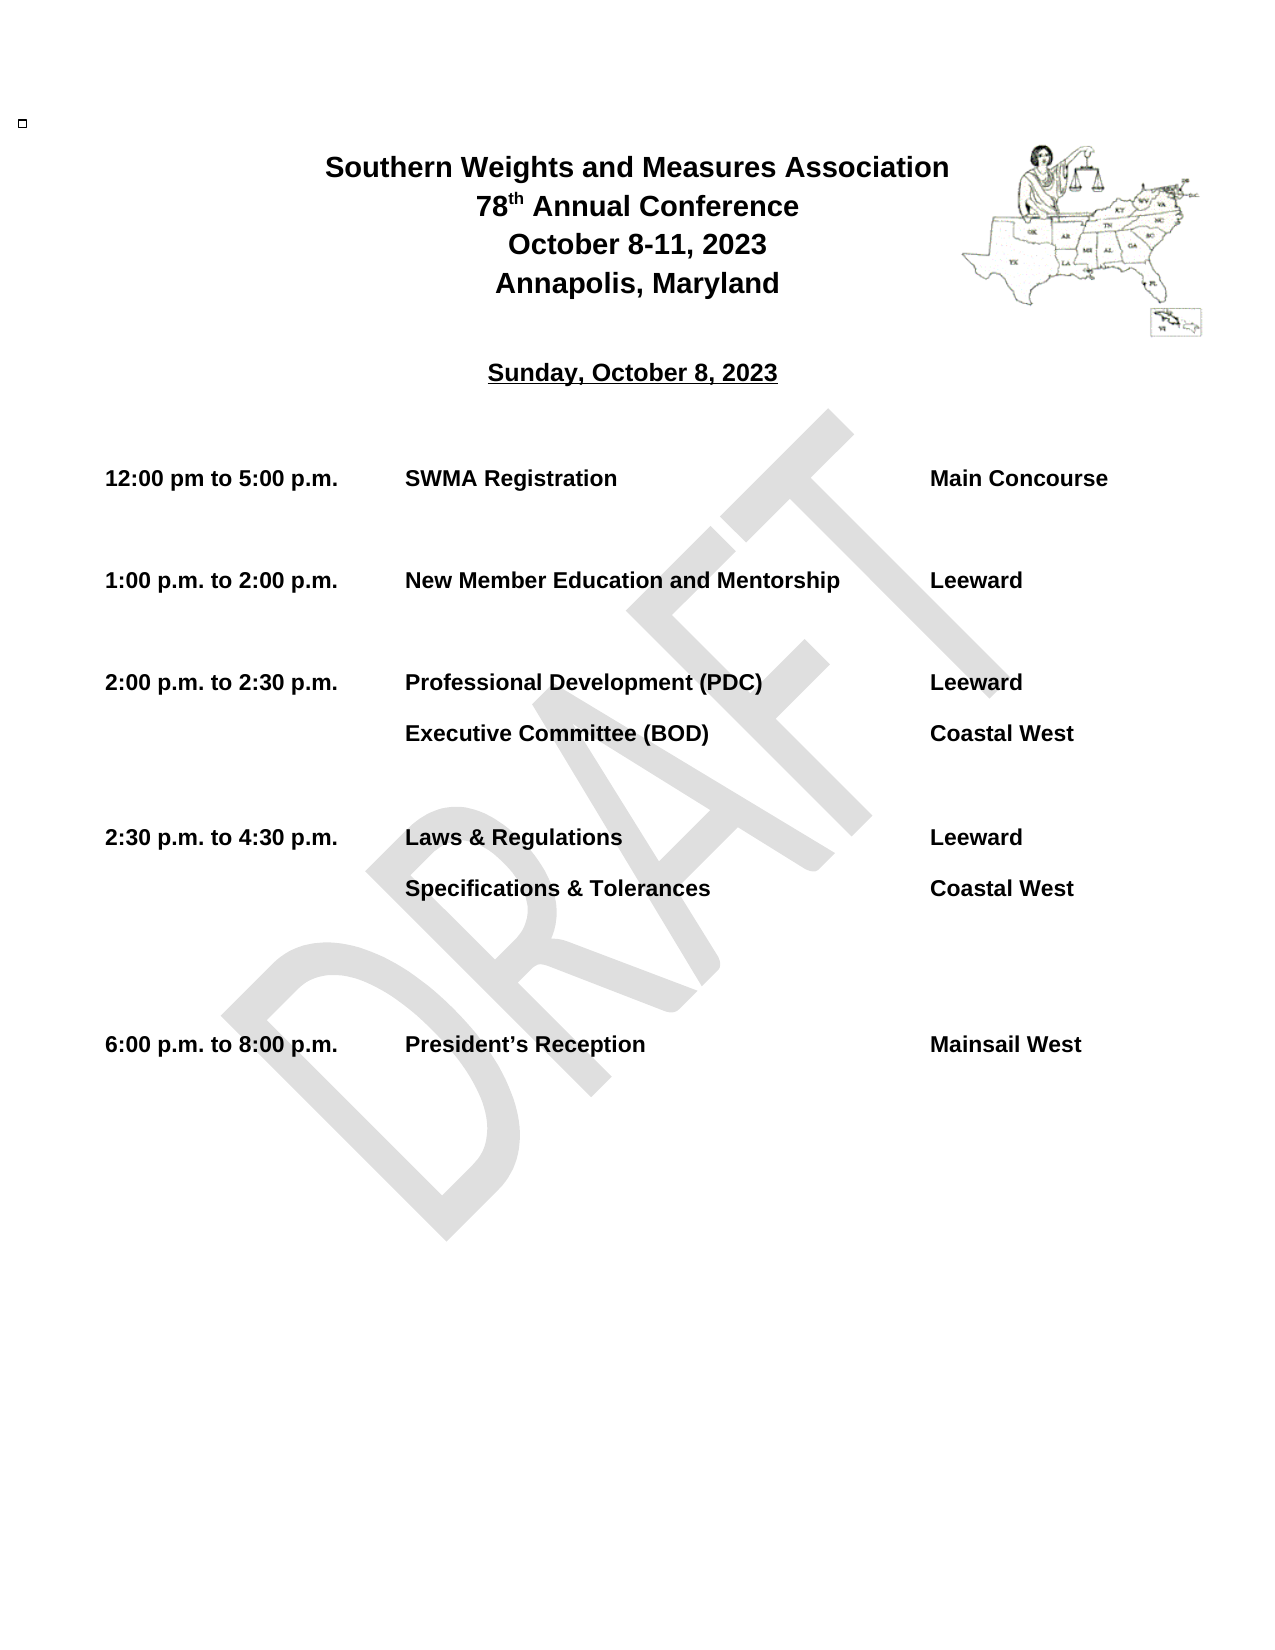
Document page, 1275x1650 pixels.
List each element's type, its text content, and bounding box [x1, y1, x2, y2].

text Specifications & Tolerances Coastal West [105, 874, 1170, 901]
picture [936, 117, 1234, 367]
text Executive Committee (BOD) Coastal West [105, 720, 1170, 746]
text Sunday, October 8, 2023 [105, 358, 1170, 387]
text 2:30 p.m. to 4:30 p.m. Laws & Regulations Leeward [105, 823, 1170, 850]
text 12:00 pm to 5:00 p.m. SWMA Registration Main Concourse [105, 464, 1170, 491]
text 6:00 p.m. to 8:00 p.m. President’s Reception Mainsail West [105, 1031, 1170, 1088]
text October 8-11, 2023 [105, 227, 936, 261]
text 1:00 p.m. to 2:00 p.m. New Member Education and Mentorship Leeward [105, 567, 1170, 593]
text Annapolis, Maryland [105, 266, 936, 299]
text 78th Annual Conference [105, 188, 936, 222]
text Southern Weights and Measures Association [105, 150, 936, 183]
text 2:00 p.m. to 2:30 p.m. Professional Development (PDC) Leeward [105, 669, 1170, 695]
